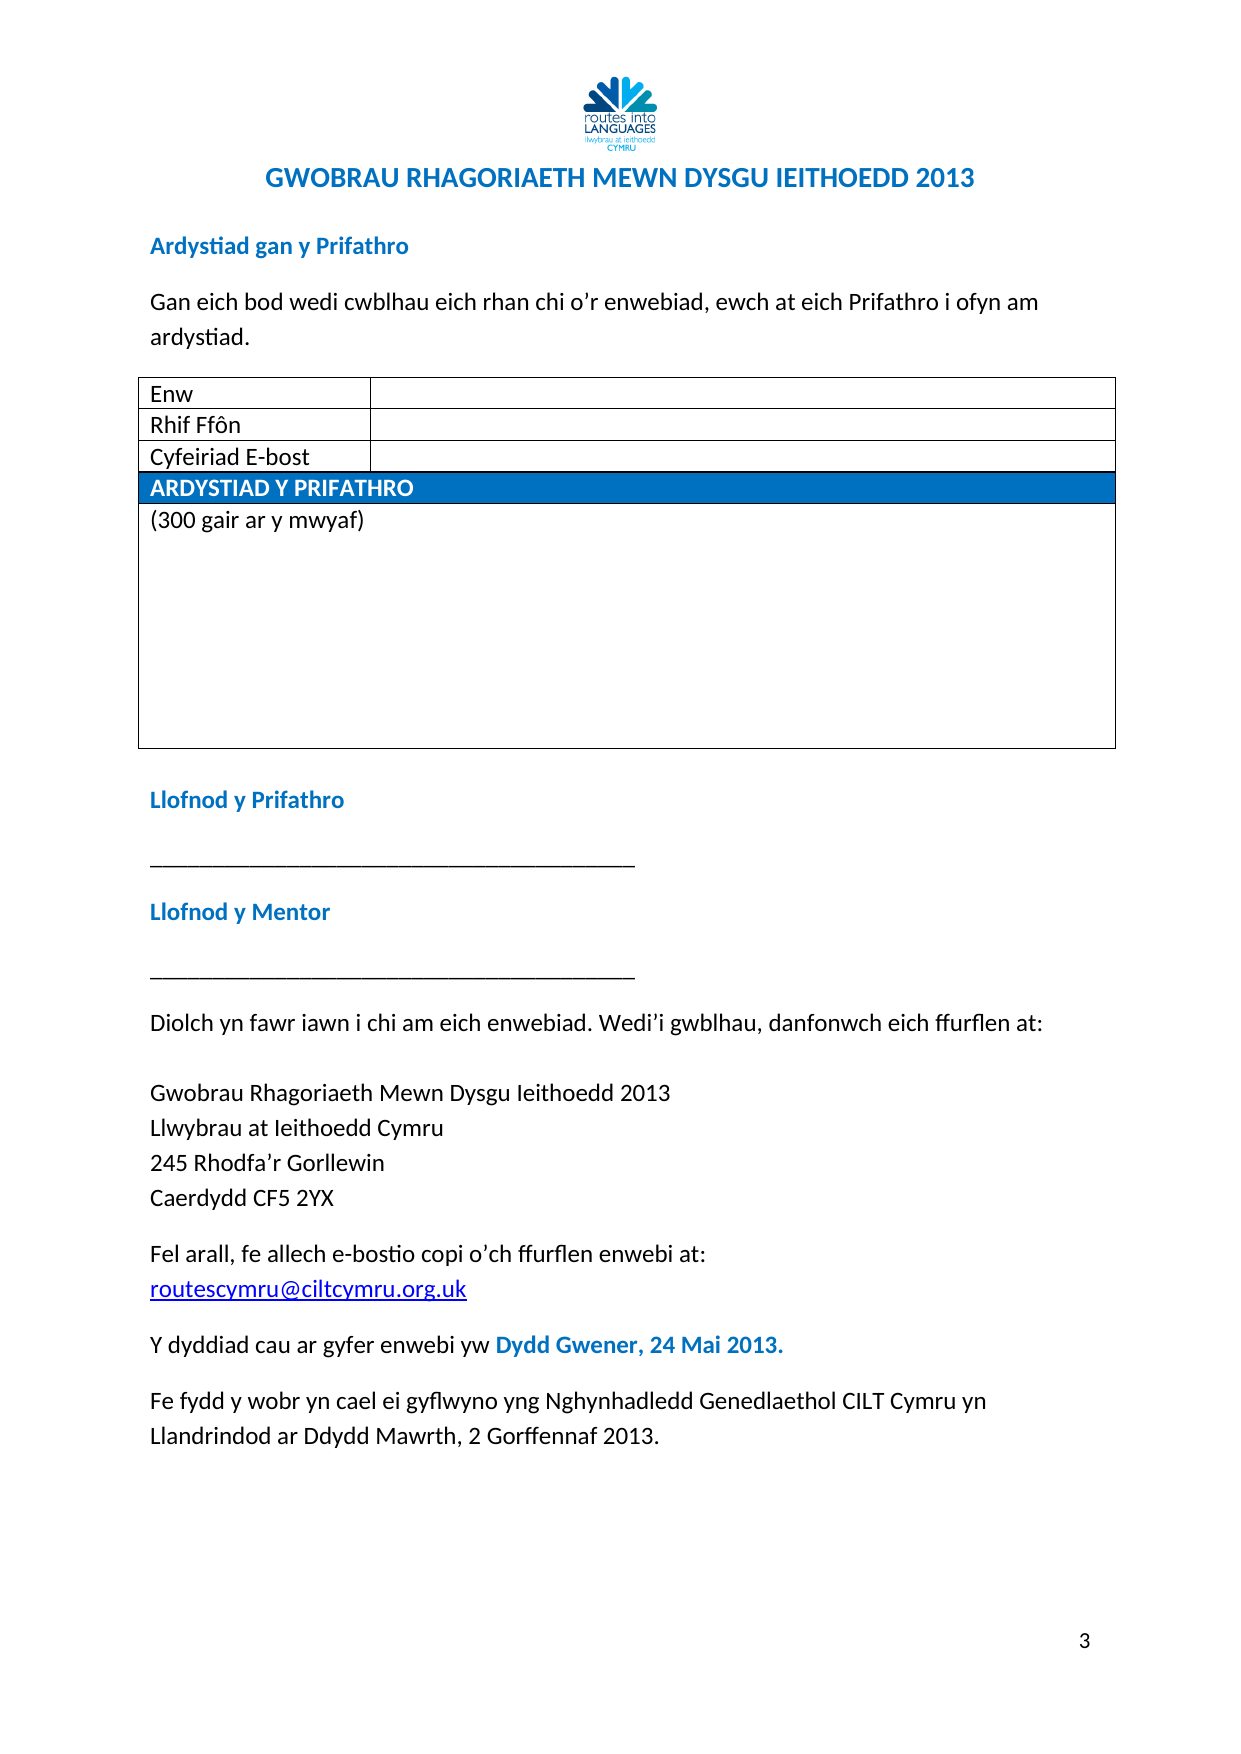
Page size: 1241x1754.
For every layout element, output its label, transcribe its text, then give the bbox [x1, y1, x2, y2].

table_cell (300 gair ar y mwyaf) [139, 504, 1115, 748]
picture [577, 73, 663, 160]
text Ardystiad gan y Prifathro [150, 195, 1090, 261]
table_cell Rhif Ffôn [139, 409, 370, 440]
table_cell [371, 409, 1115, 440]
text Llofnod y Mentor [150, 896, 1090, 926]
table_cell ARDYSTIAD Y PRIFATHRO [139, 473, 1115, 503]
table_header Enw [139, 378, 370, 408]
text Y dyddiad cau ar gyfer enwebi yw Dydd Gwener, 24 Mai 2013. [150, 1329, 1090, 1360]
table_cell Cyfeiriad E-bost [139, 441, 370, 471]
table_cell [371, 441, 1115, 471]
text Llofnod y Prifathro [150, 749, 1090, 815]
text Diolch yn fawr iawn i chi am eich enwebiad. Wedi’i gwblhau, danfonwch eich ffurflen at: Gwobrau Rhagoriaeth Mewn Dysgu Ieithoedd 2013 Llwybrau at Ieithoedd Cymru 245 Rhodfa’r Gorllewin Caerdydd CF5 2YX [150, 1008, 1090, 1213]
table_header [371, 378, 1115, 408]
text _______________________________________ [150, 952, 1090, 982]
text Fe fydd y wobr yn cael ei gyflwyno yng Nghynhadledd Genedlaethol CILT Cymru yn Llandrindod ar Ddydd Mawrth, 2 Gorffennaf 2013. [150, 1385, 1090, 1451]
text _______________________________________ [150, 840, 1090, 871]
text Gan eich bod wedi cwblhau eich rhan chi o’r enwebiad, ewch at eich Prifathro i ofyn am ardystiad. [150, 286, 1090, 351]
text Fel arall, fe allech e-bostio copi o’ch ffurflen enwebi at: routescymru@ciltcymru.org.uk [150, 1238, 1090, 1304]
